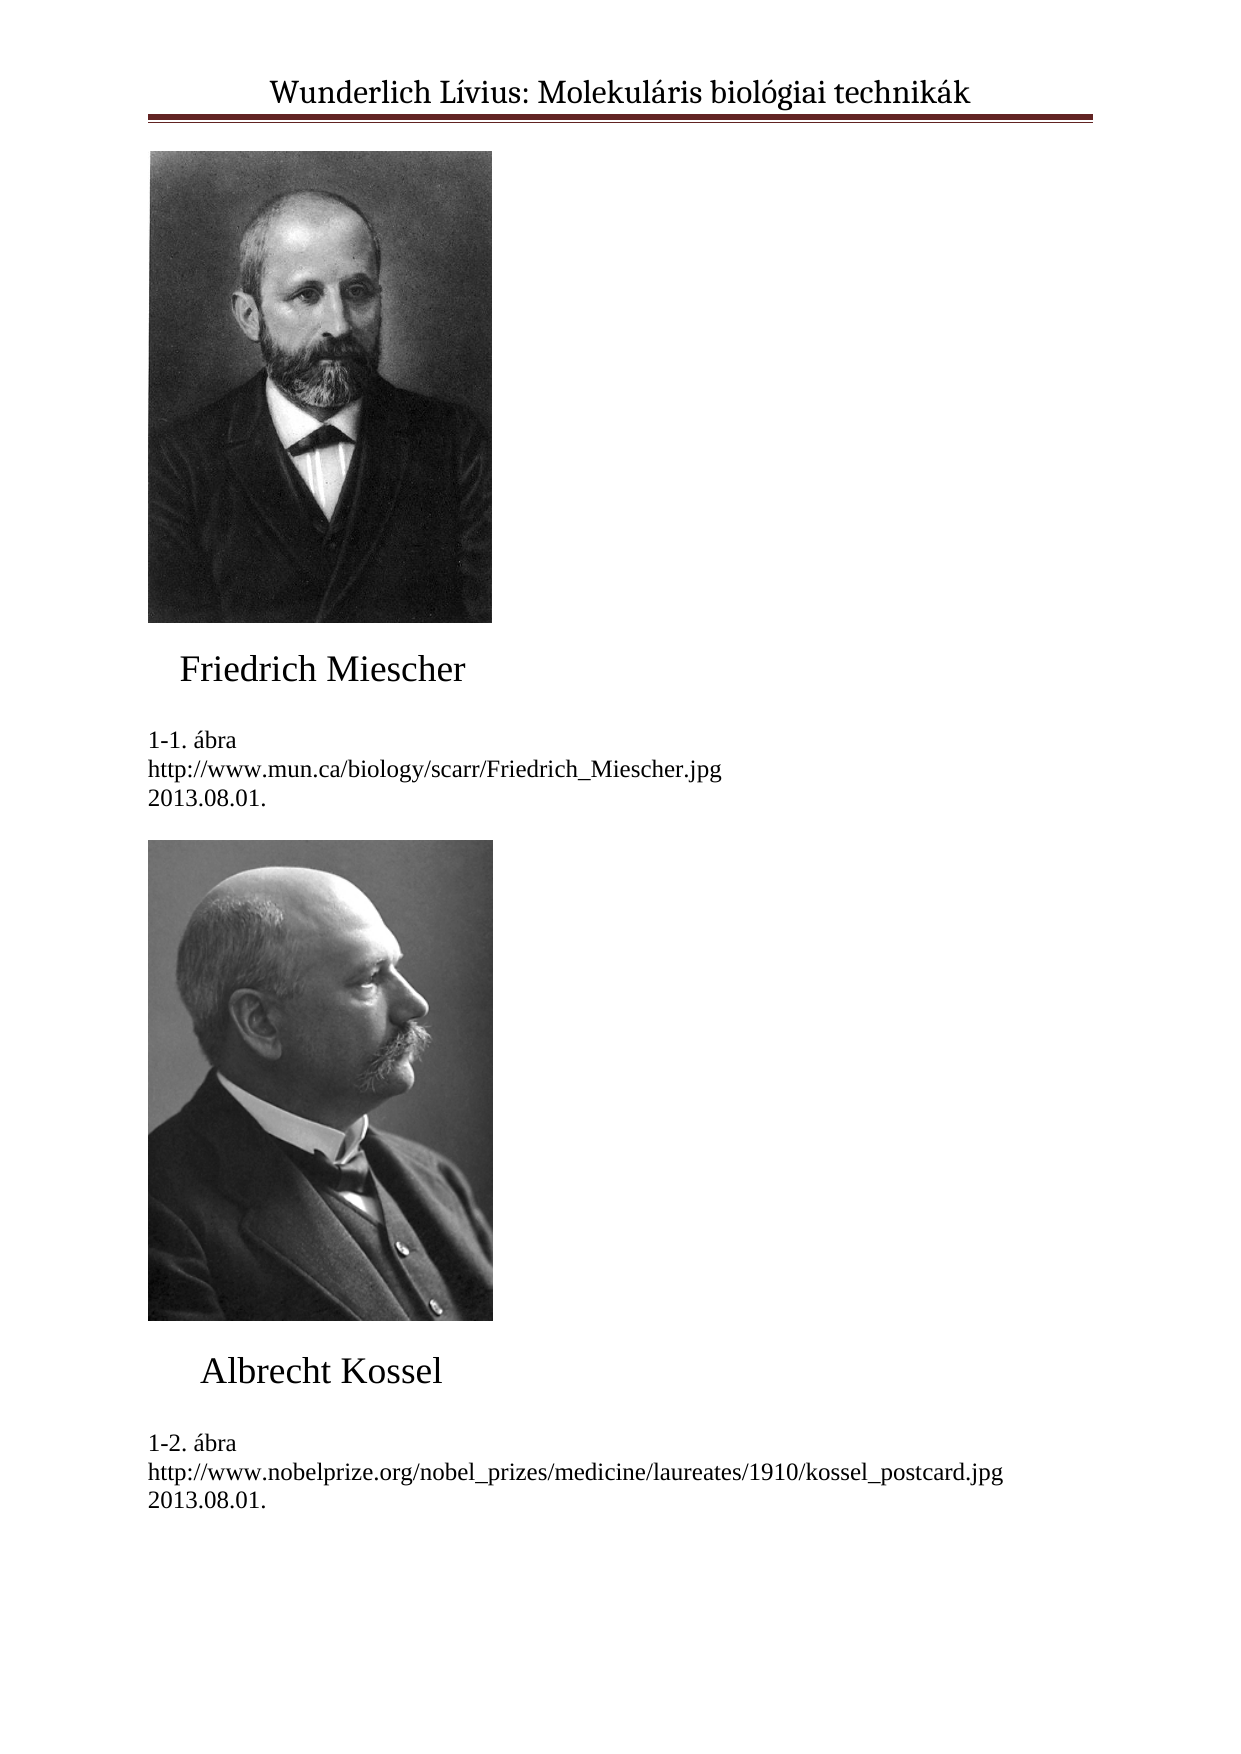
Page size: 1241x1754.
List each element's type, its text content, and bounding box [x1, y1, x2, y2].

text http://www.mun.ca/biology/scarr/Friedrich_Miescher.jpg [148, 754, 1093, 783]
text http://www.nobelprize.org/nobel_prizes/medicine/laureates/1910/kossel_postcard.jpg [148, 1457, 1093, 1486]
text 2013.08.01. [148, 1486, 1093, 1514]
text 2013.08.01. [148, 783, 1093, 812]
text 1-1. ábra [148, 726, 1093, 754]
picture [148, 840, 493, 1321]
text 1-2. ábra [148, 1428, 1093, 1457]
picture [148, 151, 492, 623]
